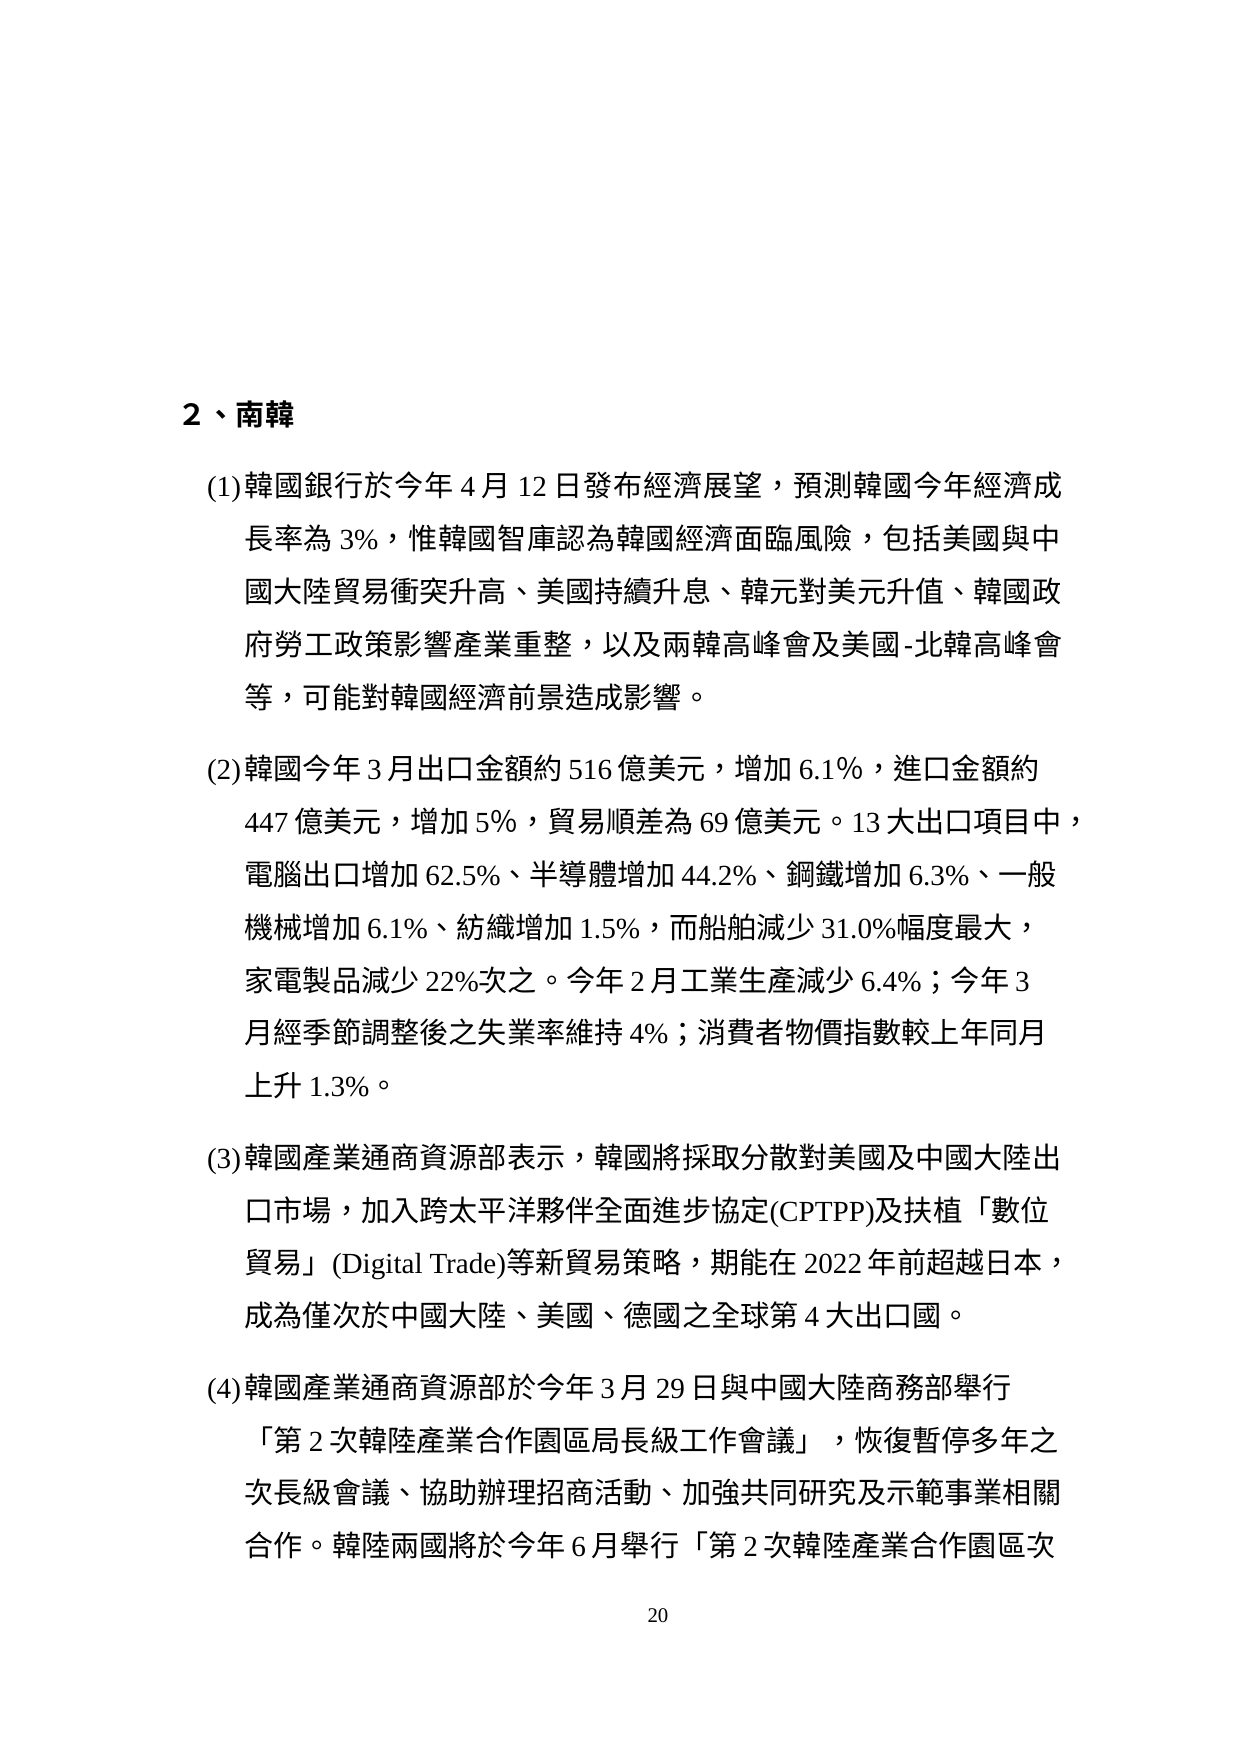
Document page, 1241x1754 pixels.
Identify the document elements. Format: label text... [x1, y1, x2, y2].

list 韓國今年3月出口金額約516億美元，增加6.1％，進口金額約447億美元，增加5％，貿易順差為69億美元。13大出口項目中，電腦出口增加62.5%、半導體增加44.2%、鋼鐵增加6.3%、一般機械增加6.1%、紡織增加1.5%，而船舶減少31.0%幅度最大，家電製品減少22%次之。今年2月工業生產減少6.4%；今年3月經季節調整後之失業率維持4%；消費者物價指數較上年同月上升1.3%。 [207, 746, 1063, 1105]
list 韓國產業通商資源部表示，韓國將採取分散對美國及中國大陸出口市場，加入跨太平洋夥伴全面進步協定(CPTPP)及扶植「數位貿易」(Digital Trade)等新貿易策略，期能在2022年前超越日本，成為僅次於中國大陸、美國、德國之全球第4大出口國。 [207, 1134, 1063, 1335]
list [207, 1364, 1063, 1565]
text ２、南韓 [177, 391, 1078, 434]
list 韓國銀行於今年4月12日發布經濟展望，預測韓國今年經濟成長率為3%，惟韓國智庫認為韓國經濟面臨風險，包括美國與中國大陸貿易衝突升高、美國持續升息、韓元對美元升值、韓國政府勞工政策影響產業重整，以及兩韓高峰會及美國-北韓高峰會等，可能對韓國經濟前景造成影響。 [207, 463, 1063, 717]
